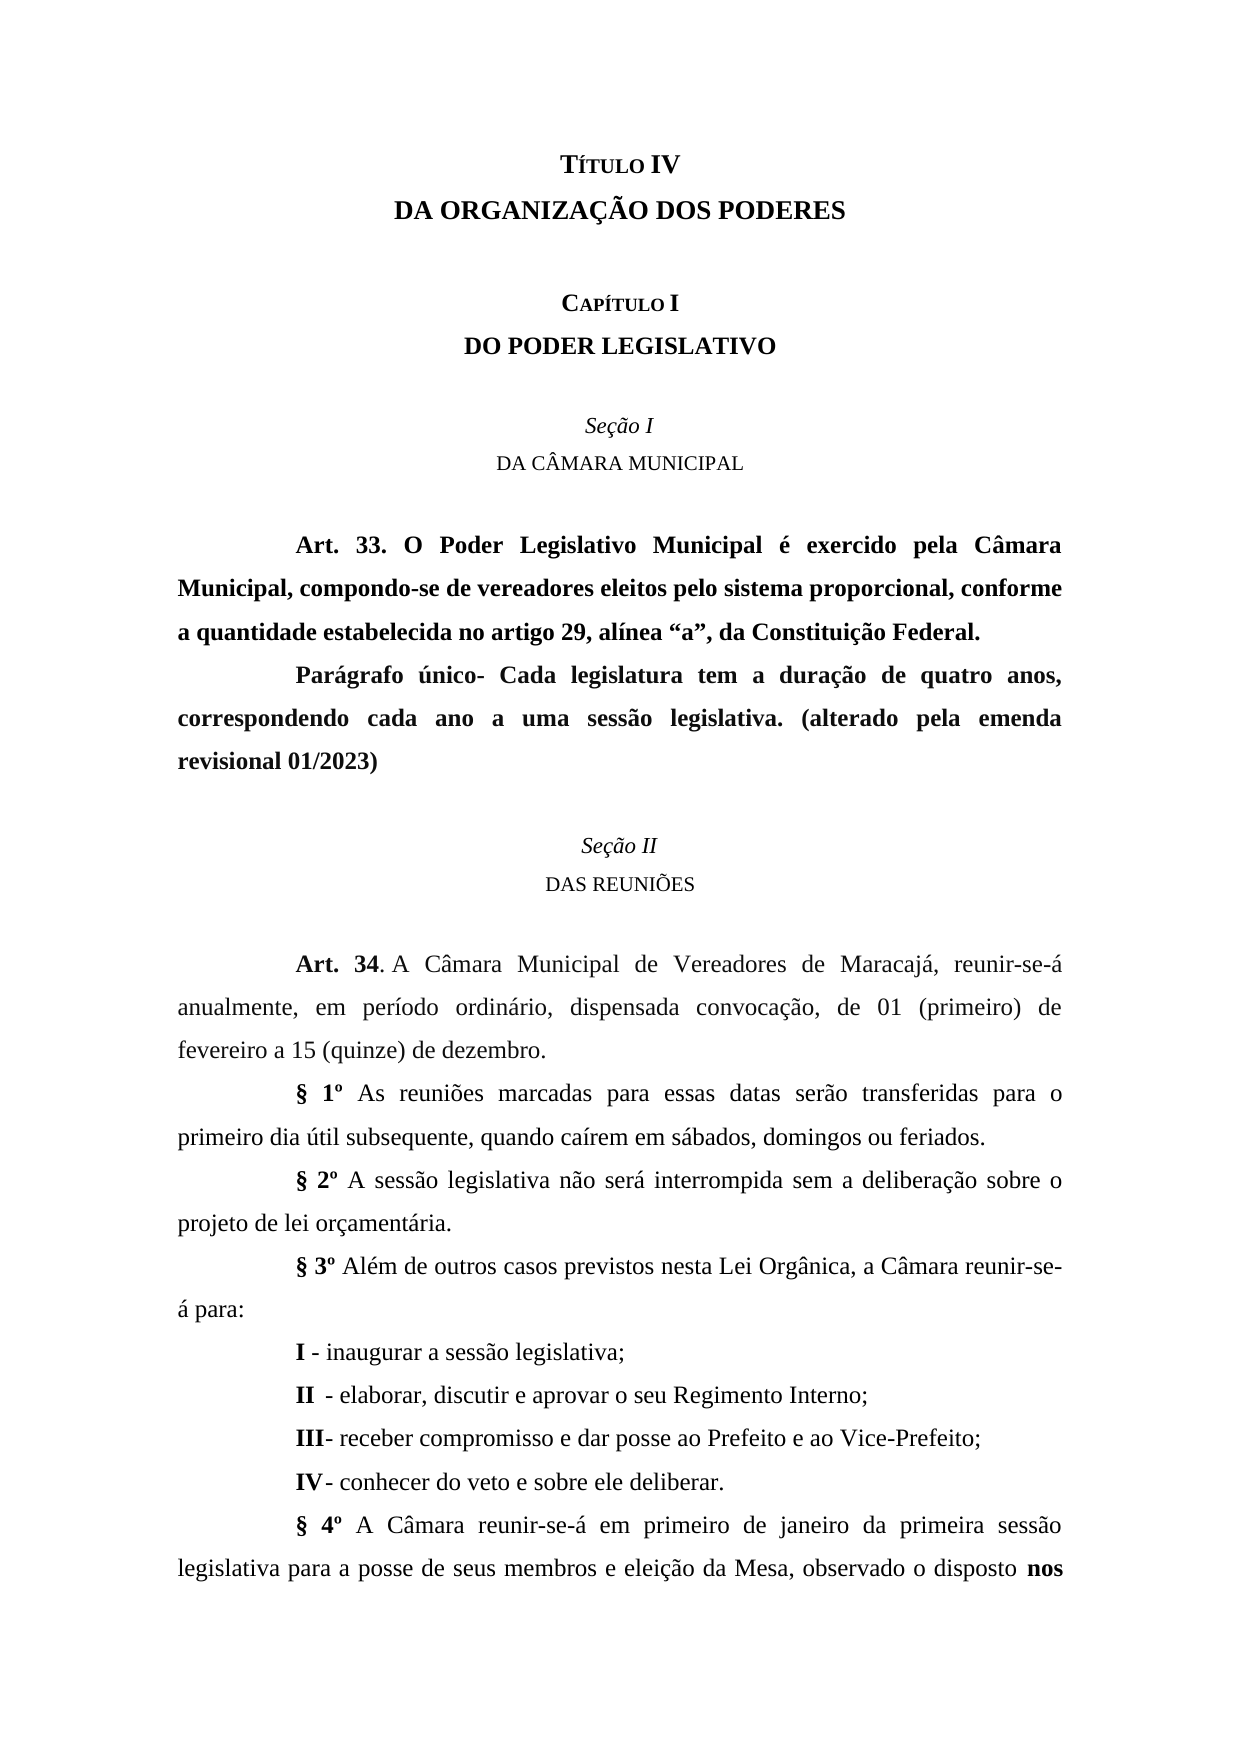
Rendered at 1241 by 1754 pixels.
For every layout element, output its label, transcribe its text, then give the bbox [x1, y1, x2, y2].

text § 3º Além de outros casos previstos nesta Lei Orgânica, a Câmara reunir-se-á para: [177, 1251, 1063, 1323]
text Parágrafo único- Cada legislatura tem a duração de quatro anos, correspondendo cada ano a uma sessão legislativa. (alterado pela emenda revisional 01/2023) [177, 660, 1063, 775]
text Seção I [177, 412, 1063, 438]
subtitle DO PODER LEGISLATIVO [177, 331, 1063, 359]
text DAS REUNIÕES [177, 872, 1063, 896]
text § 1º As reuniões marcadas para essas datas serão transferidas para o primeiro dia útil subsequente, quando caírem em sábados, domingos ou feriados. [177, 1078, 1063, 1150]
list - conhecer do veto e sobre ele deliberar. [177, 1467, 1063, 1495]
text CAPÍTULO I [177, 288, 1063, 316]
text Art. 34. A Câmara Municipal de Vereadores de Maracajá, reunir-se-á anualmente, em período ordinário, dispensada convocação, de 01 (primeiro) de fevereiro a 15 (quinze) de dezembro. [177, 949, 1063, 1064]
list - receber compromisso e dar posse ao Prefeito e ao Vice-Prefeito; [177, 1423, 1063, 1452]
text Art. 33. O Poder Legislativo Municipal é exercido pela Câmara Municipal, compondo-se de vereadores eleitos pelo sistema proporcional, conforme a quantidade estabelecida no artigo 29, alínea “a”, da Constituição Federal. [177, 530, 1063, 645]
text TÍTULO IV [177, 148, 1063, 179]
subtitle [177, 1510, 1063, 1582]
text DA CÂMARA MUNICIPAL [177, 451, 1063, 475]
text § 2º A sessão legislativa não será interrompida sem a deliberação sobre o projeto de lei orçamentária. [177, 1165, 1063, 1237]
text I - inaugurar a sessão legislativa; [177, 1337, 1063, 1366]
text Seção II [177, 832, 1063, 859]
list - elaborar, discutir e aprovar o seu Regimento Interno; [177, 1380, 1063, 1409]
subtitle DA ORGANIZAÇÃO DOS PODERES [177, 194, 1063, 226]
